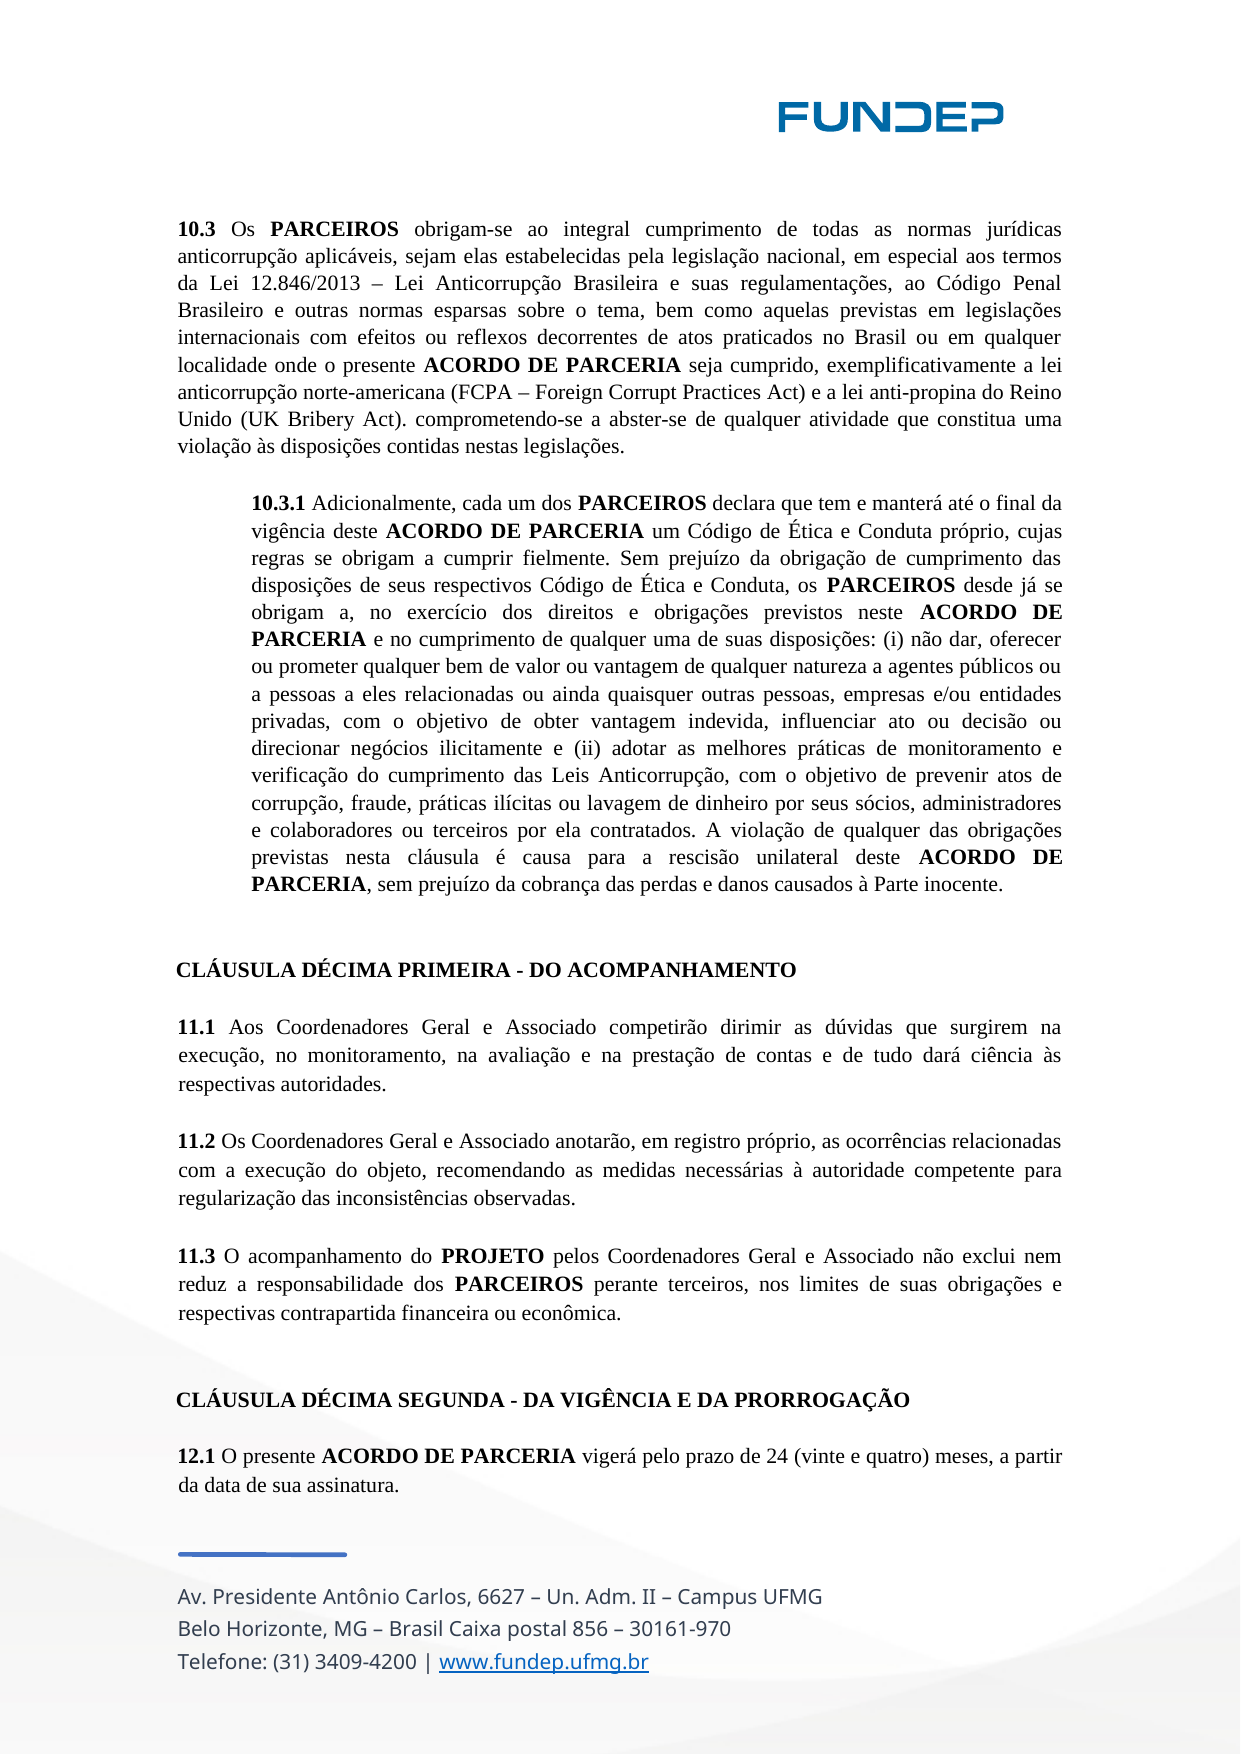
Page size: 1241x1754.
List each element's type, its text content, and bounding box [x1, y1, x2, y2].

text 10.3 Os PARCEIROS obrigam-se ao integral cumprimento de todas as normas jurídicas anticorrupção aplicáveis, sejam elas estabelecidas pela legislação nacional, em especial aos termos da Lei 12.846/2013 – Lei Anticorrupção Brasileira e suas regulamentações, ao Código Penal Brasileiro e outras normas esparsas sobre o tema, bem como aquelas previstas em legislações internacionais com efeitos ou reflexos decorrentes de atos praticados no Brasil ou em qualquer localidade onde o presente ACORDO DE PARCERIA seja cumprido, exemplificativamente a lei anticorrupção norte-americana (FCPA – Foreign Corrupt Practices Act) e a lei anti-propina do Reino Unido (UK Bribery Act). comprometendo-se a abster-se de qualquer atividade que constitua uma violação às disposições contidas nestas legislações. [177, 216, 1063, 458]
text 11.3 O acompanhamento do PROJETO pelos Coordenadores Geral e Associado não exclui nem reduz a responsabilidade dos PARCEIROS perante terceiros, nos limites de suas obrigações e respectivas contrapartida financeira ou econômica. [177, 1243, 1063, 1325]
text 10.3.1 Adicionalmente, cada um dos PARCEIROS declara que tem e manterá até o final da vigência deste ACORDO DE PARCERIA um Código de Ética e Conduta próprio, cujas regras se obrigam a cumprir fielmente. Sem prejuízo da obrigação de cumprimento das disposições de seus respectivos Código de Ética e Conduta, os PARCEIROS desde já se obrigam a, no exercício dos direitos e obrigações previstos neste ACORDO DE PARCERIA e no cumprimento de qualquer uma de suas disposições: (i) não dar, oferecer ou prometer qualquer bem de valor ou vantagem de qualquer natureza a agentes públicos ou a pessoas a eles relacionadas ou ainda quaisquer outras pessoas, empresas e/ou entidades privadas, com o objetivo de obter vantagem indevida, influenciar ato ou decisão ou direcionar negócios ilicitamente e (ii) adotar as melhores práticas de monitoramento e verificação do cumprimento das Leis Anticorrupção, com o objetivo de prevenir atos de corrupção, fraude, práticas ilícitas ou lavagem de dinheiro por seus sócios, administradores e colaboradores ou terceiros por ela contratados. A violação de qualquer das obrigações previstas nesta cláusula é causa para a rescisão unilateral deste ACORDO DE PARCERIA, sem prejuízo da cobrança das perdas e danos causados à Parte inocente. [251, 490, 1063, 896]
text 11.1 Aos Coordenadores Geral e Associado competirão dirimir as dúvidas que surgirem na execução, no monitoramento, na avaliação e na prestação de contas e de tudo dará ciência às respectivas autoridades. [177, 1014, 1063, 1096]
text 12.1 O presente ACORDO DE PARCERIA vigerá pelo prazo de 24 (vinte e quatro) meses, a partir da data de sua assinatura. [177, 1443, 1063, 1497]
subtitle CLÁUSULA DÉCIMA SEGUNDA - DA VIGÊNCIA E DA PRORROGAÇÃO [176, 1387, 1063, 1412]
subtitle CLÁUSULA DÉCIMA PRIMEIRA - DO ACOMPANHAMENTO [176, 957, 1063, 982]
picture [0, 0, 1241, 1754]
text 11.2 Os Coordenadores Geral e Associado anotarão, em registro próprio, as ocorrências relacionadas com a execução do objeto, recomendando as medidas necessárias à autoridade competente para regularização das inconsistências observadas. [177, 1128, 1063, 1211]
